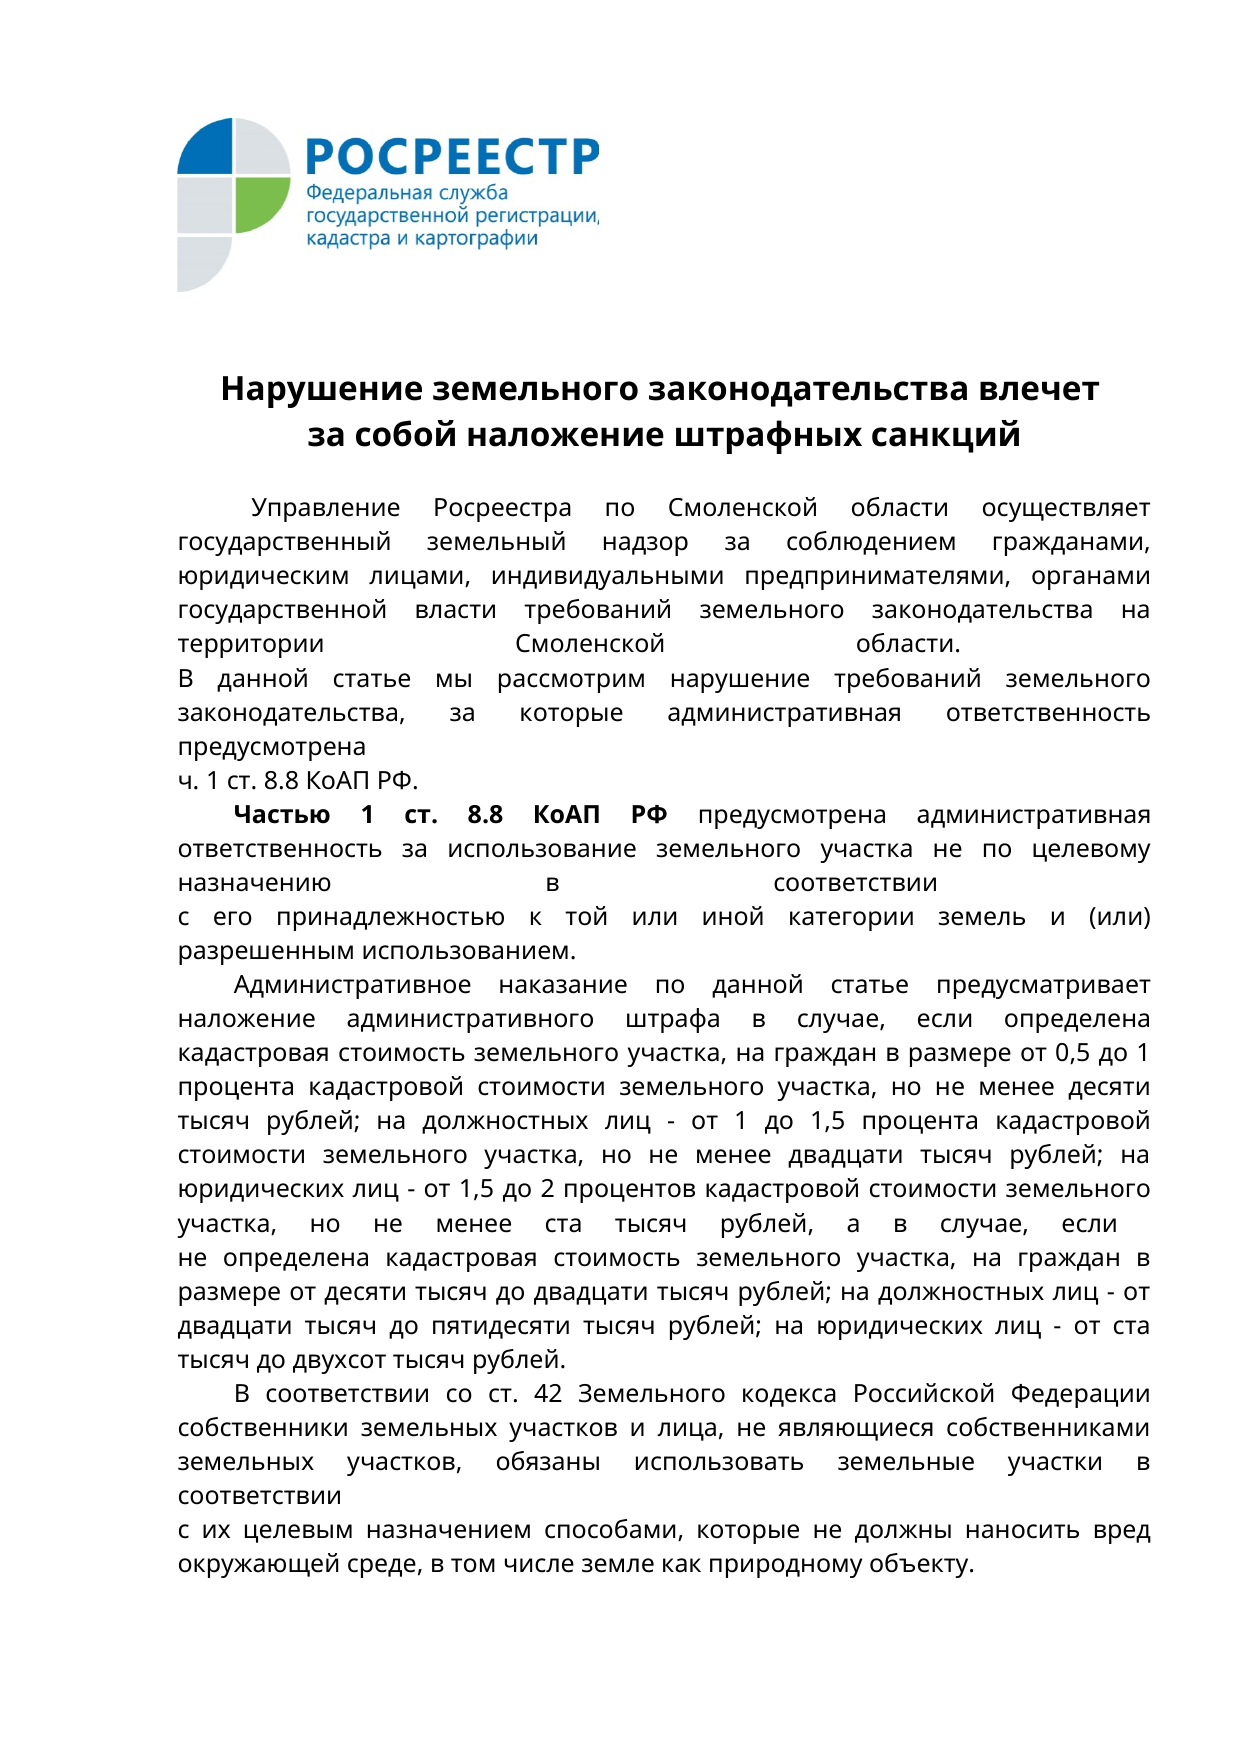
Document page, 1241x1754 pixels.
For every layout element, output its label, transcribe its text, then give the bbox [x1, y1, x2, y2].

picture [177, 118, 599, 292]
text Нарушение земельного законодательства влечет за собой наложение штрафных санкций [177, 365, 1152, 456]
text Частью 1 ст. 8.8 КоАП РФ предусмотрена административная ответственность за использование земельного участка не по целевому назначению в соответствии с его принадлежностью к той или иной категории земель и (или) разрешенным использованием. [177, 796, 1152, 967]
text Административное наказание по данной статье предусматривает наложение административного штрафа в случае, если определена кадастровая стоимость земельного участка, на граждан в размере от 0,5 до 1 процента кадастровой стоимости земельного участка, но не менее десяти тысяч рублей; на должностных лиц - от 1 до 1,5 процента кадастровой стоимости земельного участка, но не менее двадцати тысяч рублей; на юридических лиц - от 1,5 до 2 процентов кадастровой стоимости земельного участка, но не менее ста тысяч рублей, а в случае, если не определена кадастровая стоимость земельного участка, на граждан в размере от десяти тысяч до двадцати тысяч рублей; на должностных лиц - от двадцати тысяч до пятидесяти тысяч рублей; на юридических лиц - от ста тысяч до двухсот тысяч рублей. [177, 967, 1152, 1376]
text В соответствии со ст. 42 Земельного кодекса Российской Федерации собственники земельных участков и лица, не являющиеся собственниками земельных участков, обязаны использовать земельные участки в соответствии с их целевым назначением способами, которые не должны наносить вред окружающей среде, в том числе земле как природному объекту. [177, 1376, 1152, 1580]
text Управление Росреестра по Смоленской области осуществляет государственный земельный надзор за соблюдением гражданами, юридическим лицами, индивидуальными предпринимателями, органами государственной власти требований земельного законодательства на территории Смоленской области. В данной статье мы рассмотрим нарушение требований земельного законодательства, за которые административная ответственность предусмотрена ч. 1 ст. 8.8 КоАП РФ. [177, 490, 1152, 796]
